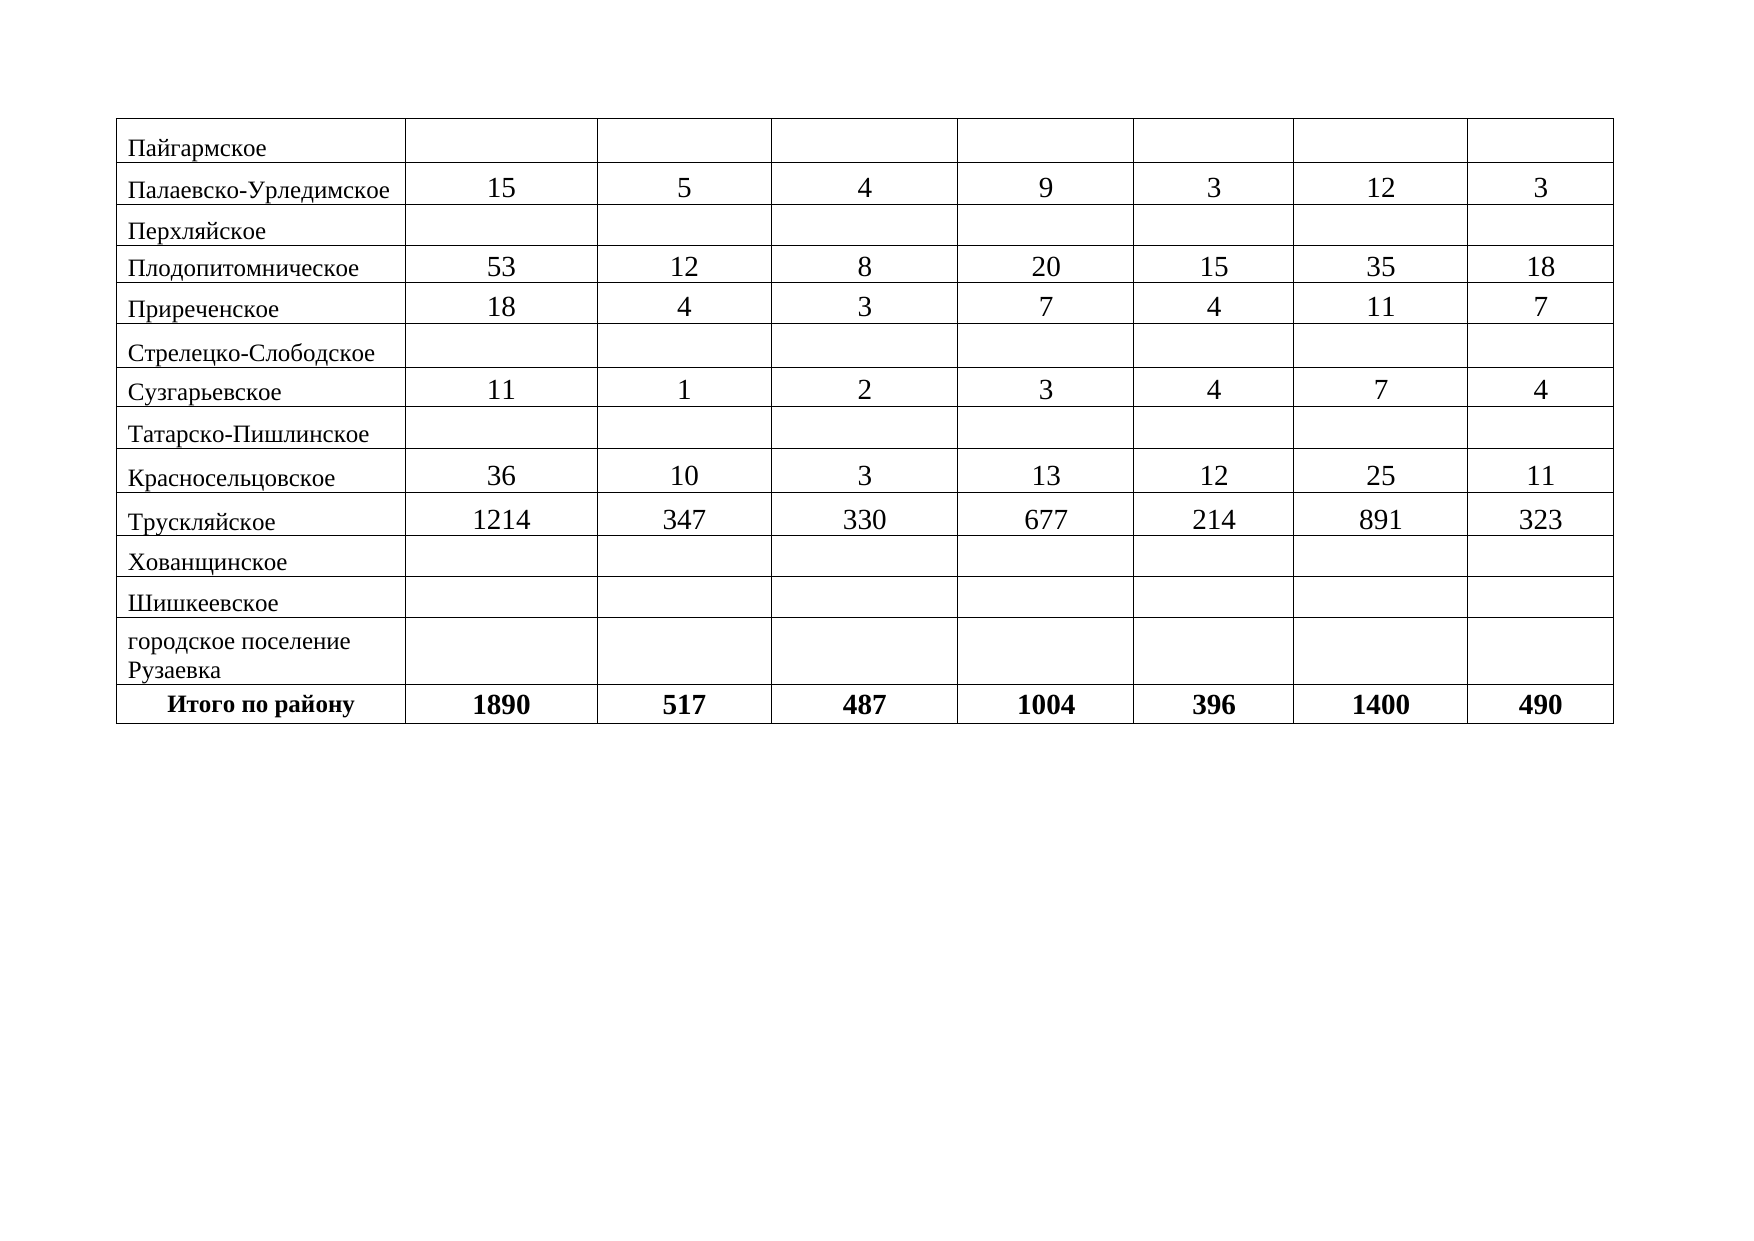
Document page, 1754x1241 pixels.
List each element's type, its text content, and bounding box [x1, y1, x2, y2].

table_cell 3 [1468, 163, 1613, 204]
table_cell [406, 324, 597, 367]
table_cell [406, 407, 597, 448]
table_cell 11 [1294, 283, 1467, 323]
table_cell 330 [772, 493, 957, 535]
table_cell Итого по району [117, 685, 405, 723]
table_cell 1400 [1294, 685, 1467, 723]
table_cell 53 [406, 246, 597, 282]
table_cell 4 [598, 283, 771, 323]
table_cell [1294, 407, 1467, 448]
table_cell 12 [1294, 163, 1467, 204]
table_cell Пайгармское [117, 119, 405, 162]
table_cell Плодопитомническое [117, 246, 405, 282]
table_cell 490 [1468, 685, 1613, 723]
table_cell [1134, 205, 1293, 245]
table_cell [1468, 536, 1613, 576]
table_cell [598, 618, 771, 684]
table_cell 1214 [406, 493, 597, 535]
table_cell [598, 536, 771, 576]
table_cell Хованщинское [117, 536, 405, 576]
table_cell 10 [598, 449, 771, 492]
table_cell [406, 577, 597, 617]
table_cell 12 [598, 246, 771, 282]
table_cell [598, 205, 771, 245]
table_cell [1134, 407, 1293, 448]
table_cell Шишкеевское [117, 577, 405, 617]
table_cell [958, 205, 1133, 245]
table_cell [958, 119, 1133, 162]
table_cell [406, 205, 597, 245]
table_cell [958, 618, 1133, 684]
table_cell 3 [772, 283, 957, 323]
table_cell [1294, 119, 1467, 162]
table_cell 3 [772, 449, 957, 492]
table_cell [1134, 324, 1293, 367]
table_cell 7 [958, 283, 1133, 323]
table_cell [772, 407, 957, 448]
table_cell [958, 407, 1133, 448]
table_cell [1134, 536, 1293, 576]
table_cell [1468, 324, 1613, 367]
table_cell 11 [406, 368, 597, 406]
table_cell 347 [598, 493, 771, 535]
table_cell [1468, 407, 1613, 448]
table_cell [406, 119, 597, 162]
table_cell 18 [406, 283, 597, 323]
table_cell 323 [1468, 493, 1613, 535]
table_cell [598, 577, 771, 617]
table_cell [958, 324, 1133, 367]
table_cell [772, 119, 957, 162]
table_cell [1468, 119, 1613, 162]
table_cell [772, 577, 957, 617]
table_cell [598, 119, 771, 162]
table_cell 487 [772, 685, 957, 723]
table_cell [1294, 577, 1467, 617]
table_cell 36 [406, 449, 597, 492]
table_cell 15 [1134, 246, 1293, 282]
table_cell 4 [1134, 368, 1293, 406]
table_cell Стрелецко-Слободское [117, 324, 405, 367]
table_cell [772, 536, 957, 576]
table_cell 13 [958, 449, 1133, 492]
table_cell [1294, 205, 1467, 245]
table_cell [1134, 618, 1293, 684]
table_cell 677 [958, 493, 1133, 535]
table_cell [406, 536, 597, 576]
table_cell Сузгарьевское [117, 368, 405, 406]
table_cell [1294, 536, 1467, 576]
table_cell [1134, 577, 1293, 617]
table_cell [958, 536, 1133, 576]
table_cell 8 [772, 246, 957, 282]
table_cell [1294, 324, 1467, 367]
table_cell 5 [598, 163, 771, 204]
table_cell [958, 577, 1133, 617]
table_cell 4 [772, 163, 957, 204]
table_cell 1 [598, 368, 771, 406]
table_cell [598, 407, 771, 448]
table_cell 11 [1468, 449, 1613, 492]
table_cell 214 [1134, 493, 1293, 535]
table_cell 25 [1294, 449, 1467, 492]
table_cell [406, 618, 597, 684]
table_cell Палаевско-Урледимское [117, 163, 405, 204]
table_cell 2 [772, 368, 957, 406]
table_cell 9 [958, 163, 1133, 204]
table_cell Трускляйское [117, 493, 405, 535]
table_cell 18 [1468, 246, 1613, 282]
table_cell [1468, 205, 1613, 245]
table_cell городское поселение Рузаевка [117, 618, 405, 684]
table_cell [772, 205, 957, 245]
table_cell 517 [598, 685, 771, 723]
table_cell [1134, 119, 1293, 162]
table_cell Татарско-Пишлинское [117, 407, 405, 448]
table_cell 3 [958, 368, 1133, 406]
table_cell 396 [1134, 685, 1293, 723]
table_cell [1294, 618, 1467, 684]
table_cell 15 [406, 163, 597, 204]
table_cell 7 [1468, 283, 1613, 323]
table_cell 7 [1294, 368, 1467, 406]
table_cell 20 [958, 246, 1133, 282]
table_cell Красносельцовское [117, 449, 405, 492]
table_cell [772, 324, 957, 367]
table_cell 891 [1294, 493, 1467, 535]
table_cell 1004 [958, 685, 1133, 723]
table_cell [772, 618, 957, 684]
table_cell [1468, 618, 1613, 684]
table_cell [1468, 577, 1613, 617]
table_cell 12 [1134, 449, 1293, 492]
table_cell 4 [1134, 283, 1293, 323]
table_cell Перхляйское [117, 205, 405, 245]
table_cell [598, 324, 771, 367]
table_cell 35 [1294, 246, 1467, 282]
table_cell 1890 [406, 685, 597, 723]
table_cell 4 [1468, 368, 1613, 406]
table_cell Приреченское [117, 283, 405, 323]
table_cell 3 [1134, 163, 1293, 204]
